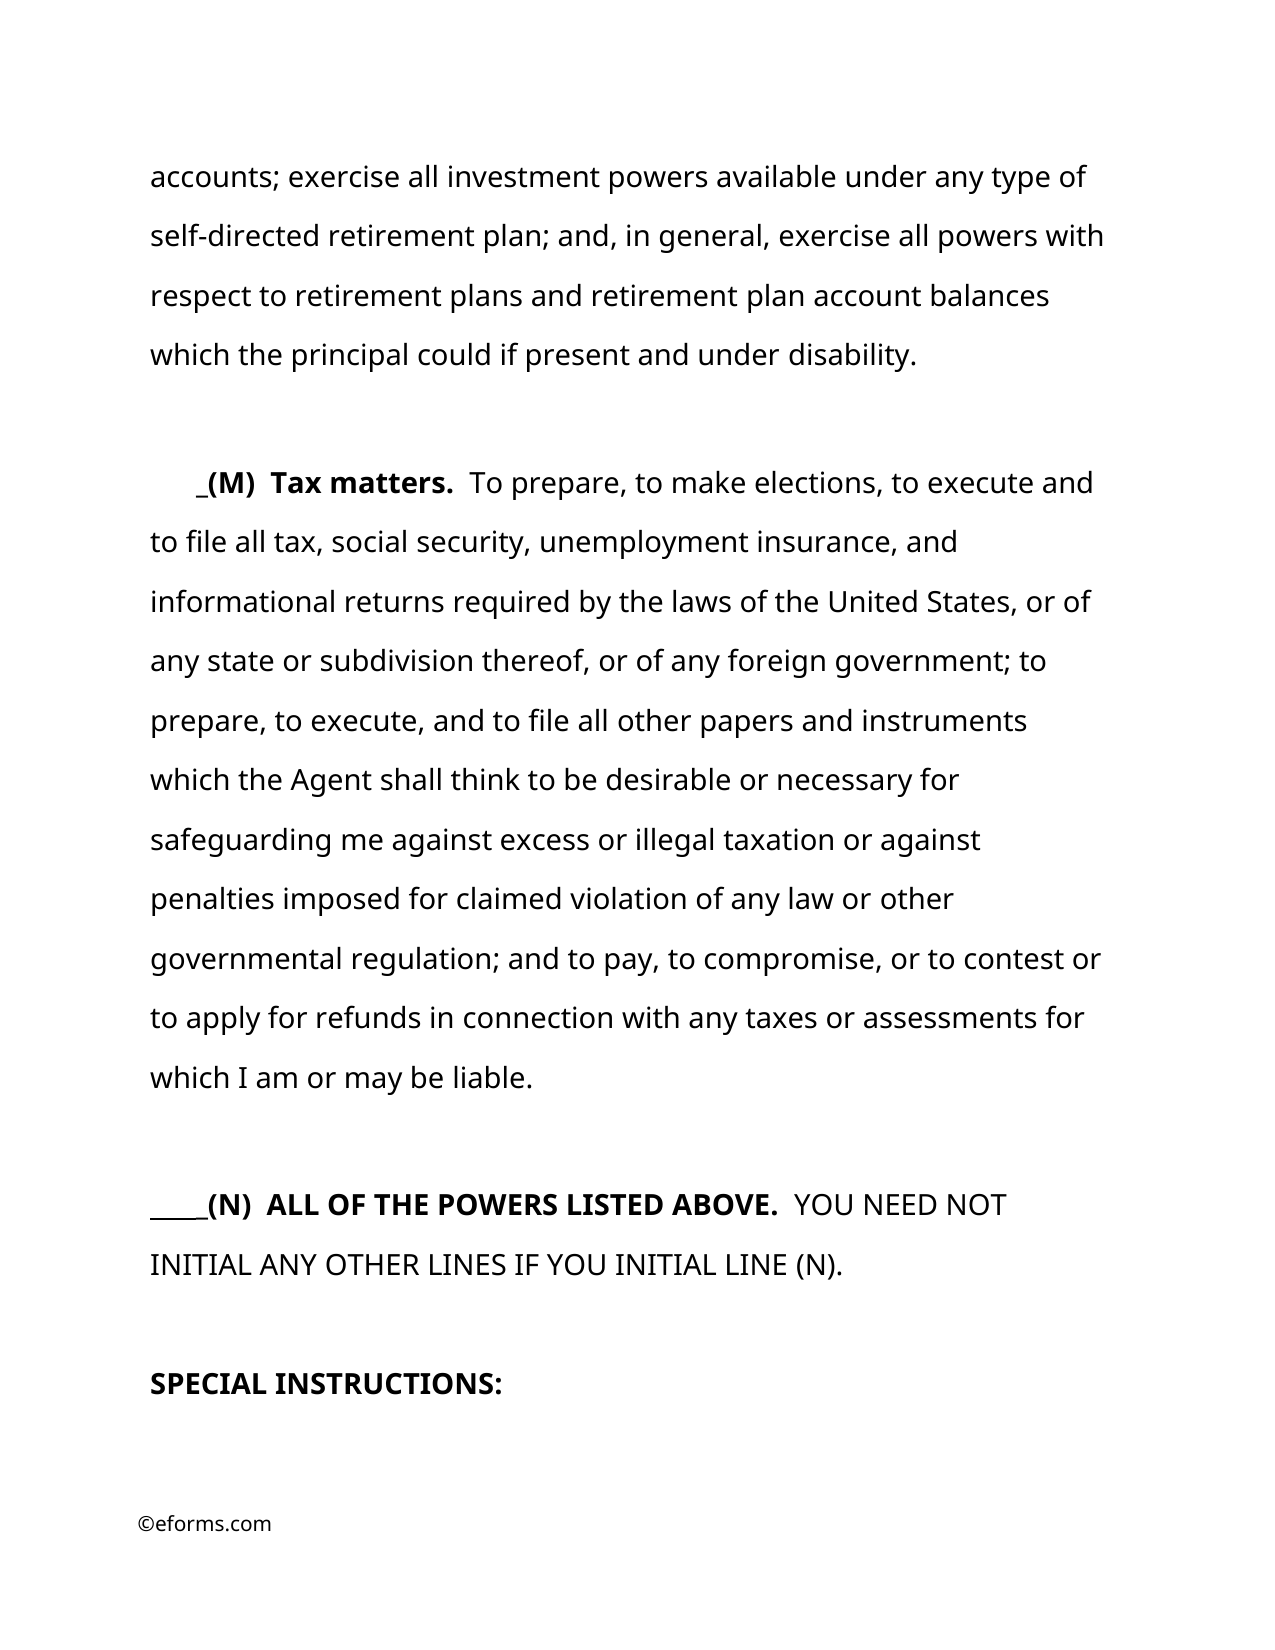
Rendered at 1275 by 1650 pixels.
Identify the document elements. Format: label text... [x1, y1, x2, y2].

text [150, 156, 1123, 374]
subtitle SPECIAL INSTRUCTIONS: [150, 1363, 1125, 1403]
text _(M) Tax matters. To prepare, to make elections, to execute and to file all tax, social security, unemployment insurance, and informational returns required by the laws of the United States, or of any state or subdivision thereof, or of any foreign government; to prepare, to execute, and to file all other papers and instruments which the Agent shall think to be desirable or necessary for safeguarding me against excess or illegal taxation or against penalties imposed for claimed violation of any law or other governmental regulation; and to pay, to compromise, or to contest or to apply for refunds in connection with any taxes or assessments for which I am or may be liable. [150, 462, 1105, 1097]
text _(N) ALL OF THE POWERS LISTED ABOVE. YOU NEED NOT INITIAL ANY OTHER LINES IF YOU INITIAL LINE (N). [150, 1184, 1085, 1283]
